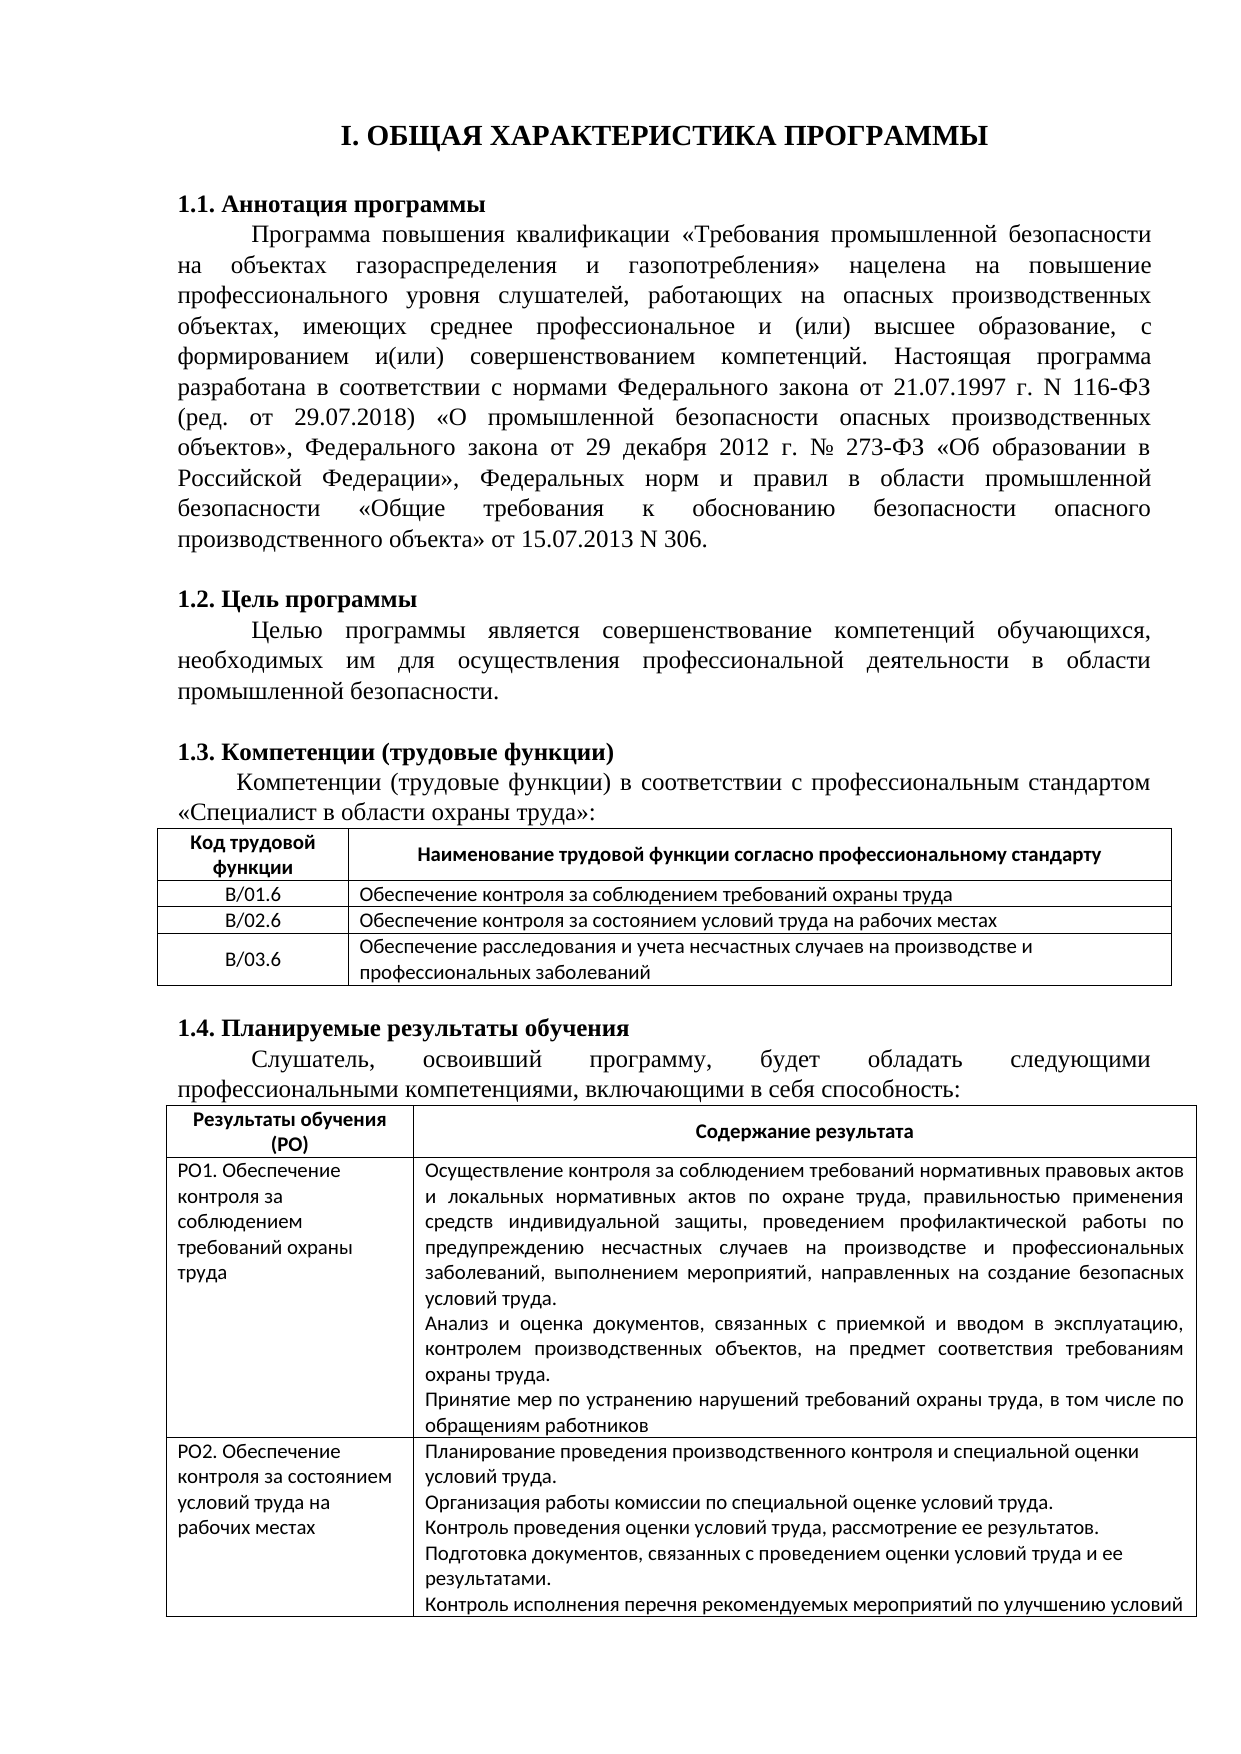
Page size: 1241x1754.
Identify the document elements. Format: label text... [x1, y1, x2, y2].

table_header Результаты обучения (РО) [167, 1106, 413, 1157]
table_cell Обеспечение контроля за состоянием условий труда на рабочих местах [349, 907, 1171, 933]
table_header Код трудовой функции [158, 829, 348, 880]
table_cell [167, 1438, 413, 1616]
text Программа повышения квалификации «Требования промышленной безопасности на объектах газораспределения и газопотребления» нацелена на повышение профессионального уровня слушателей, работающих на опасных производственных объектах, имеющих среднее профессиональное и (или) высшее образование, с формированием и(или) совершенствованием компетенций. Настоящая программа разработана в соответствии с нормами Федерального закона от 21.07.1997 г. N 116-ФЗ (ред. от 29.07.2018) «О промышленной безопасности опасных производственных объектов», Федерального закона от 29 декабря 2012 г. № 273-ФЗ «Об образовании в Российской Федерации», Федеральных норм и правил в области промышленной безопасности «Общие требования к обоснованию безопасности опасного производственного объекта» от 15.07.2013 N 306. [177, 219, 1152, 552]
text Целью программы является совершенствование компетенций обучающихся, необходимых им для осуществления профессиональной деятельности в области промышленной безопасности. [177, 615, 1152, 704]
text Слушатель, освоивший программу, будет обладать следующими профессиональными компетенциями, включающими в себя способность: [177, 1044, 1152, 1103]
table_header Содержание результата [414, 1106, 1196, 1157]
text I. ОБЩАЯ ХАРАКТЕРИСТИКА ПРОГРАММЫ [177, 118, 1152, 152]
text 1.4. Планируемые результаты обучения [177, 1013, 1152, 1042]
text 1.3. Компетенции (трудовые функции) [177, 737, 1152, 765]
text Компетенции (трудовые функции) в соответствии с профессиональным стандартом «Специалист в области охраны труда»: [177, 767, 1152, 826]
table_header Наименование трудовой функции согласно профессиональному стандарту [349, 829, 1171, 880]
table_cell Осуществление контроля за соблюдением требований нормативных правовых актов и локальных нормативных актов по охране труда, правильностью применения средств индивидуальной защиты, проведением профилактической работы по предупреждению несчастных случаев на производстве и профессиональных заболеваний, выполнением мероприятий, направленных на создание безопасных условий труда. Анализ и оценка документов, связанных с приемкой и вводом в эксплуатацию, контролем производственных объектов, на предмет соответствия требованиям охраны труда. Принятие мер по устранению нарушений требований охраны труда, в том числе по обращениям работников [414, 1158, 1196, 1437]
text 1.2. Цель программы [177, 584, 1152, 613]
table_cell Обеспечение расследования и учета несчастных случаев на производстве и профессиональных заболеваний [349, 934, 1171, 984]
text 1.1. Аннотация программы [177, 189, 1152, 218]
table_cell В/03.6 [158, 934, 348, 984]
table_cell Обеспечение контроля за соблюдением требований охраны труда [349, 881, 1171, 906]
table_cell В/01.6 [158, 881, 348, 906]
table_cell В/02.6 [158, 907, 348, 933]
table_cell РО1. Обеспечение контроля за соблюдением требований охраны труда [167, 1158, 413, 1437]
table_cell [414, 1438, 1196, 1616]
